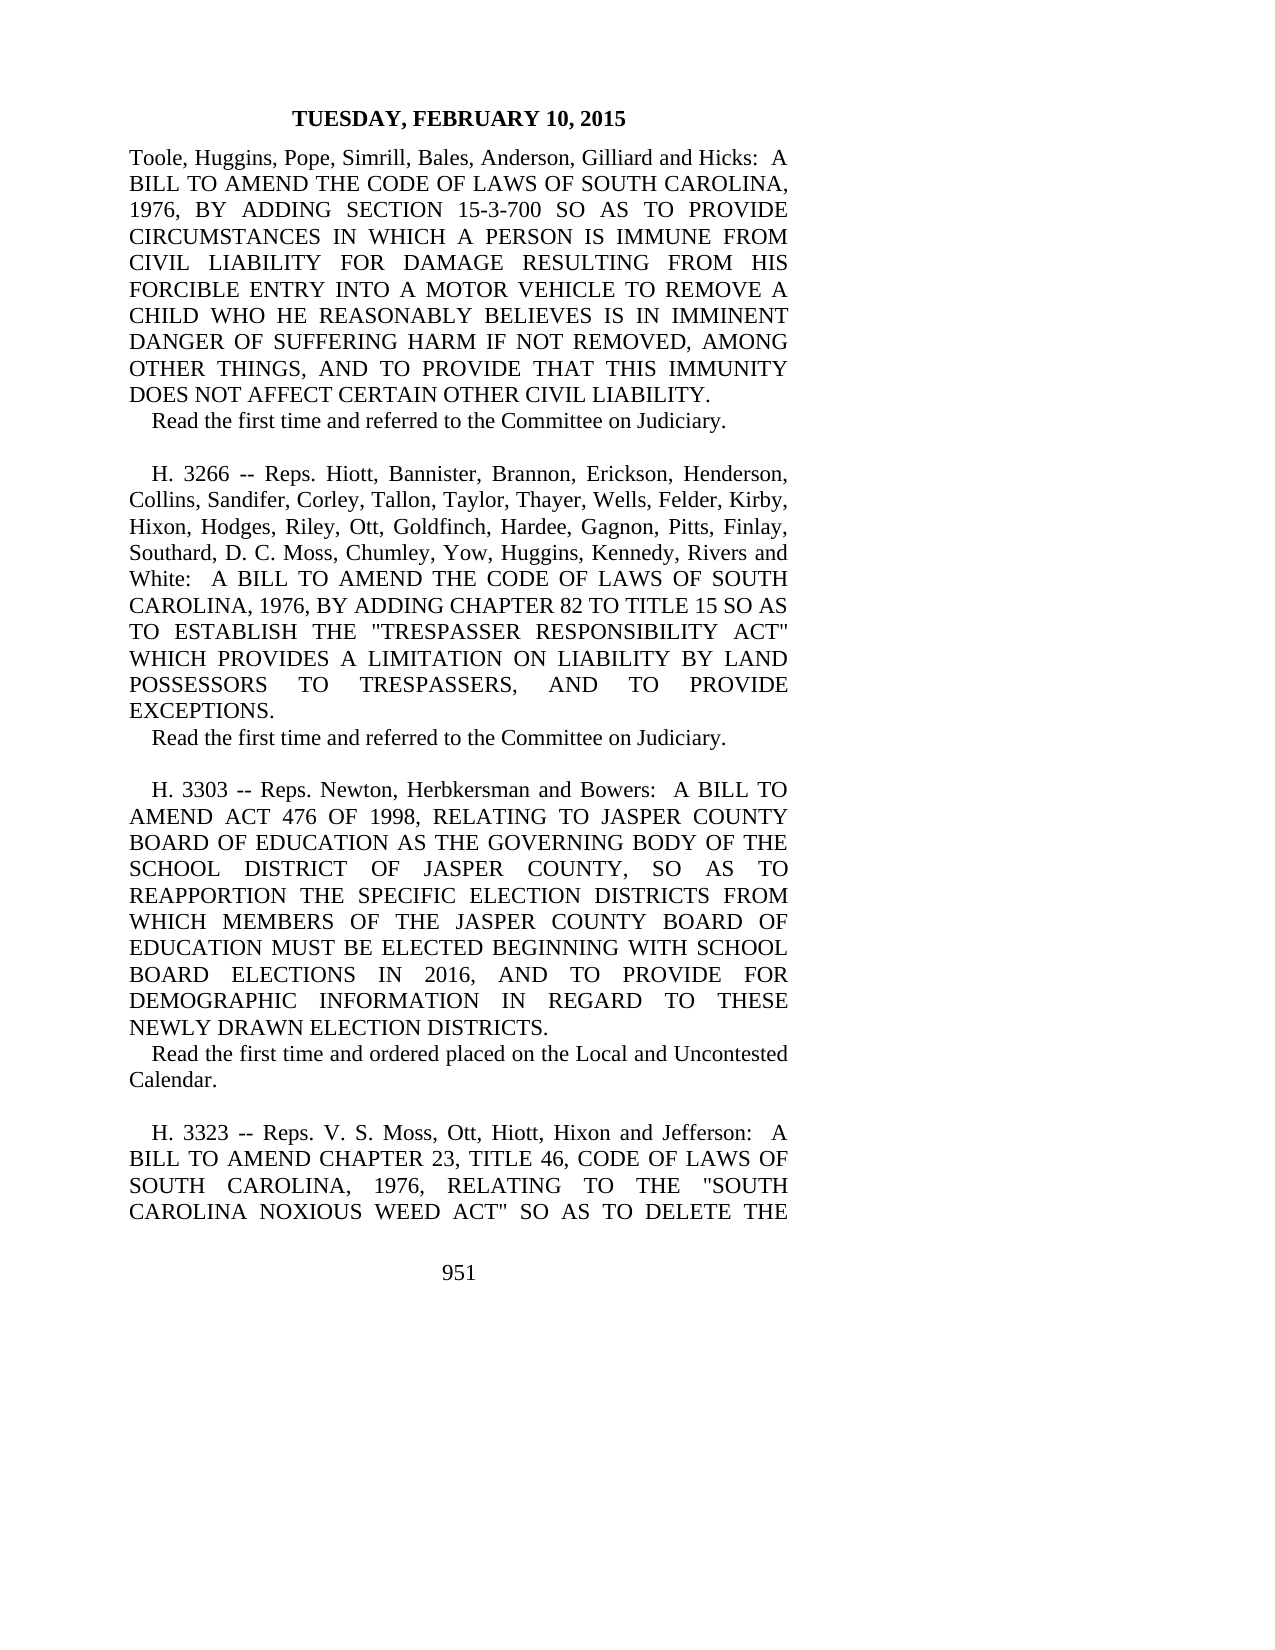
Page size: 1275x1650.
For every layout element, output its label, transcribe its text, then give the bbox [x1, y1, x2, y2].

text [129, 144, 789, 407]
text H. 3266 -- Reps. Hiott, Bannister, Brannon, Erickson, Henderson, Collins, Sandifer, Corley, Tallon, Taylor, Thayer, Wells, Felder, Kirby, Hixon, Hodges, Riley, Ott, Goldfinch, Hardee, Gagnon, Pitts, Finlay, Southard, D. C. Moss, Chumley, Yow, Huggins, Kennedy, Rivers and White: A BILL TO AMEND THE CODE OF LAWS OF SOUTH CAROLINA, 1976, BY ADDING CHAPTER 82 TO TITLE 15 SO AS TO ESTABLISH THE "TRESPASSER RESPONSIBILITY ACT" WHICH PROVIDES A LIMITATION ON LIABILITY BY LAND POSSESSORS TO TRESPASSERS, AND TO PROVIDE EXCEPTIONS. [129, 460, 789, 724]
text Read the first time and referred to the Committee on Judiciary. [129, 407, 789, 434]
text Read the first time and referred to the Committee on Judiciary. [129, 724, 789, 750]
text H. 3303 -- Reps. Newton, Herbkersman and Bowers: A BILL TO AMEND ACT 476 OF 1998, RELATING TO JASPER COUNTY BOARD OF EDUCATION AS THE GOVERNING BODY OF THE SCHOOL DISTRICT OF JASPER COUNTY, SO AS TO REAPPORTION THE SPECIFIC ELECTION DISTRICTS FROM WHICH MEMBERS OF THE JASPER COUNTY BOARD OF EDUCATION MUST BE ELECTED BEGINNING WITH SCHOOL BOARD ELECTIONS IN 2016, AND TO PROVIDE FOR DEMOGRAPHIC INFORMATION IN REGARD TO THESE NEWLY DRAWN ELECTION DISTRICTS. [129, 776, 789, 1040]
text Read the first time and ordered placed on the Local and Uncontested Calendar. [129, 1040, 789, 1093]
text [129, 1119, 789, 1224]
